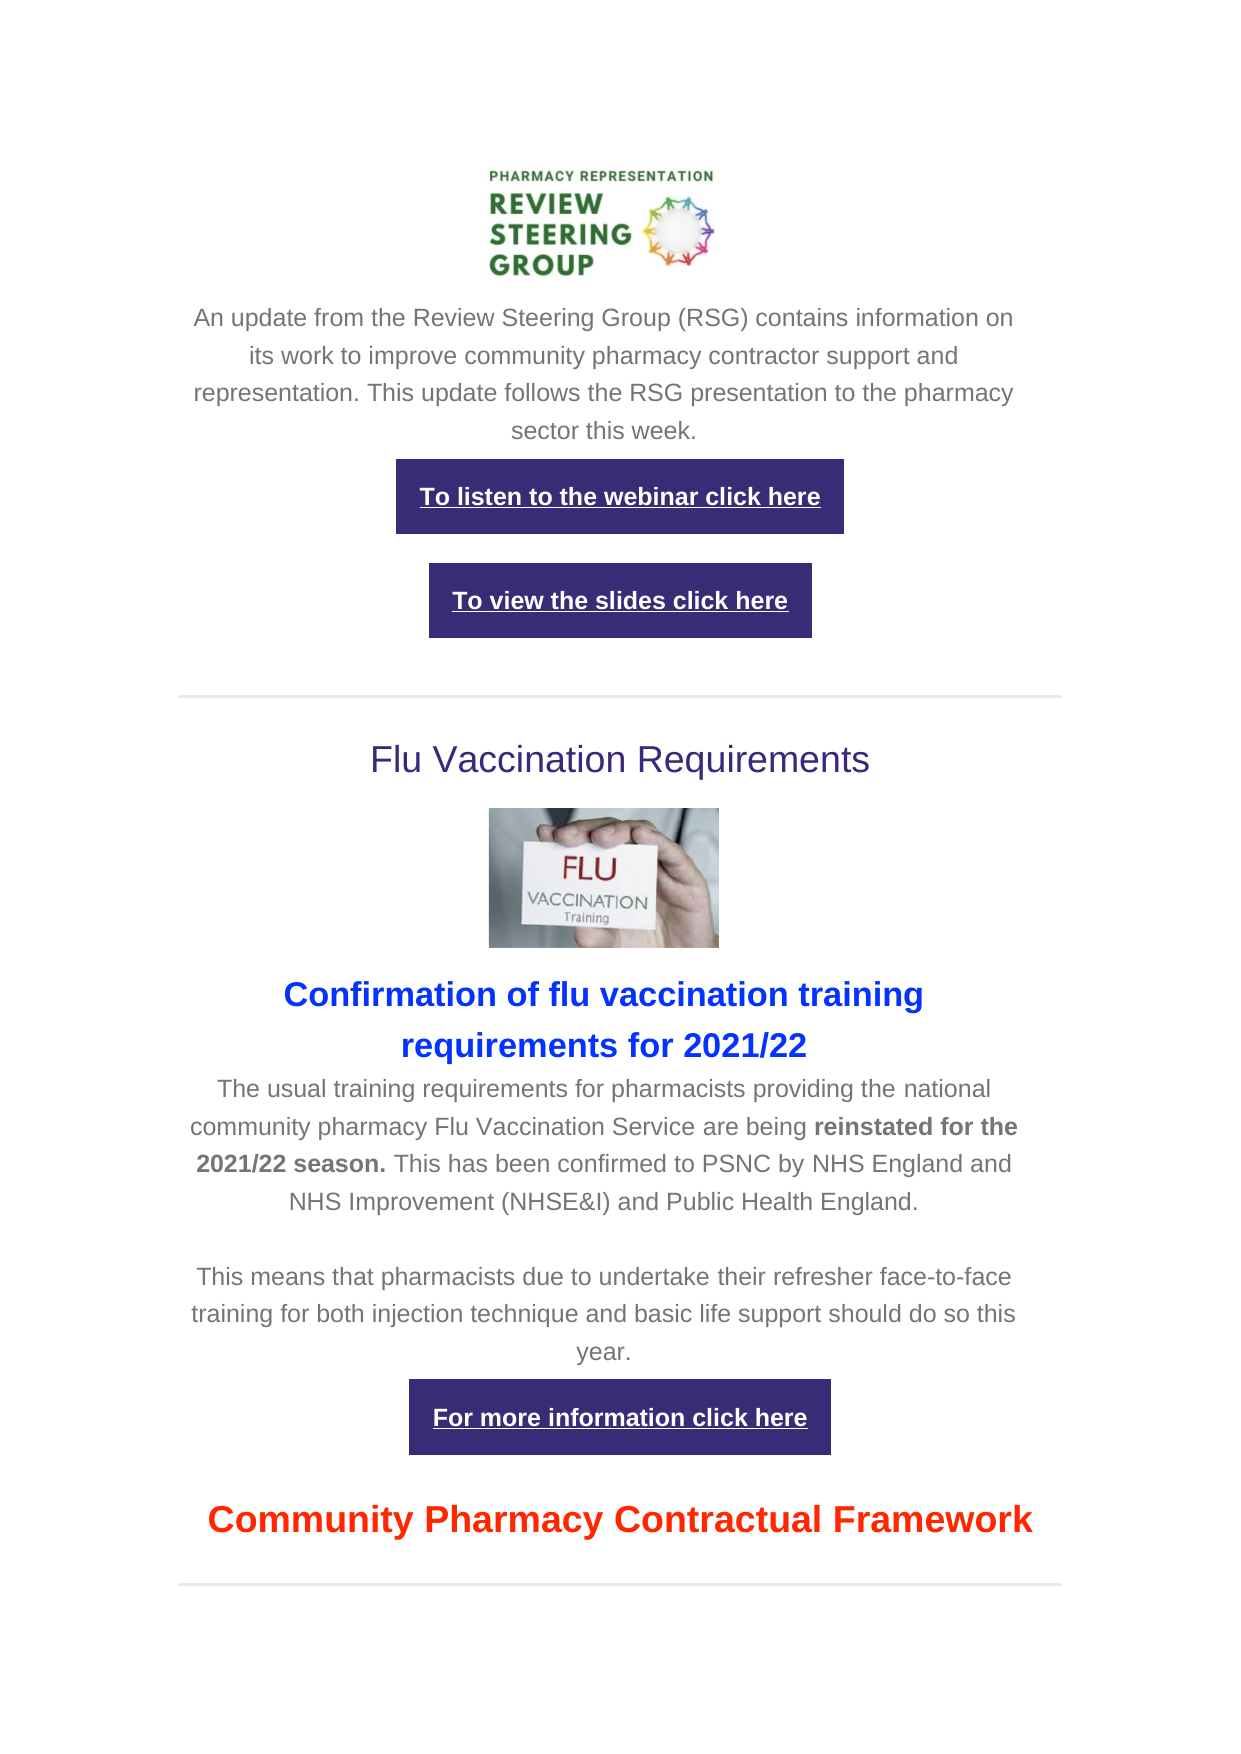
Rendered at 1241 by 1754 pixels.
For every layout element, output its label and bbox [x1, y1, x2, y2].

picture [488, 808, 719, 948]
picture [480, 164, 728, 281]
table_cell [150, 150, 1090, 1604]
